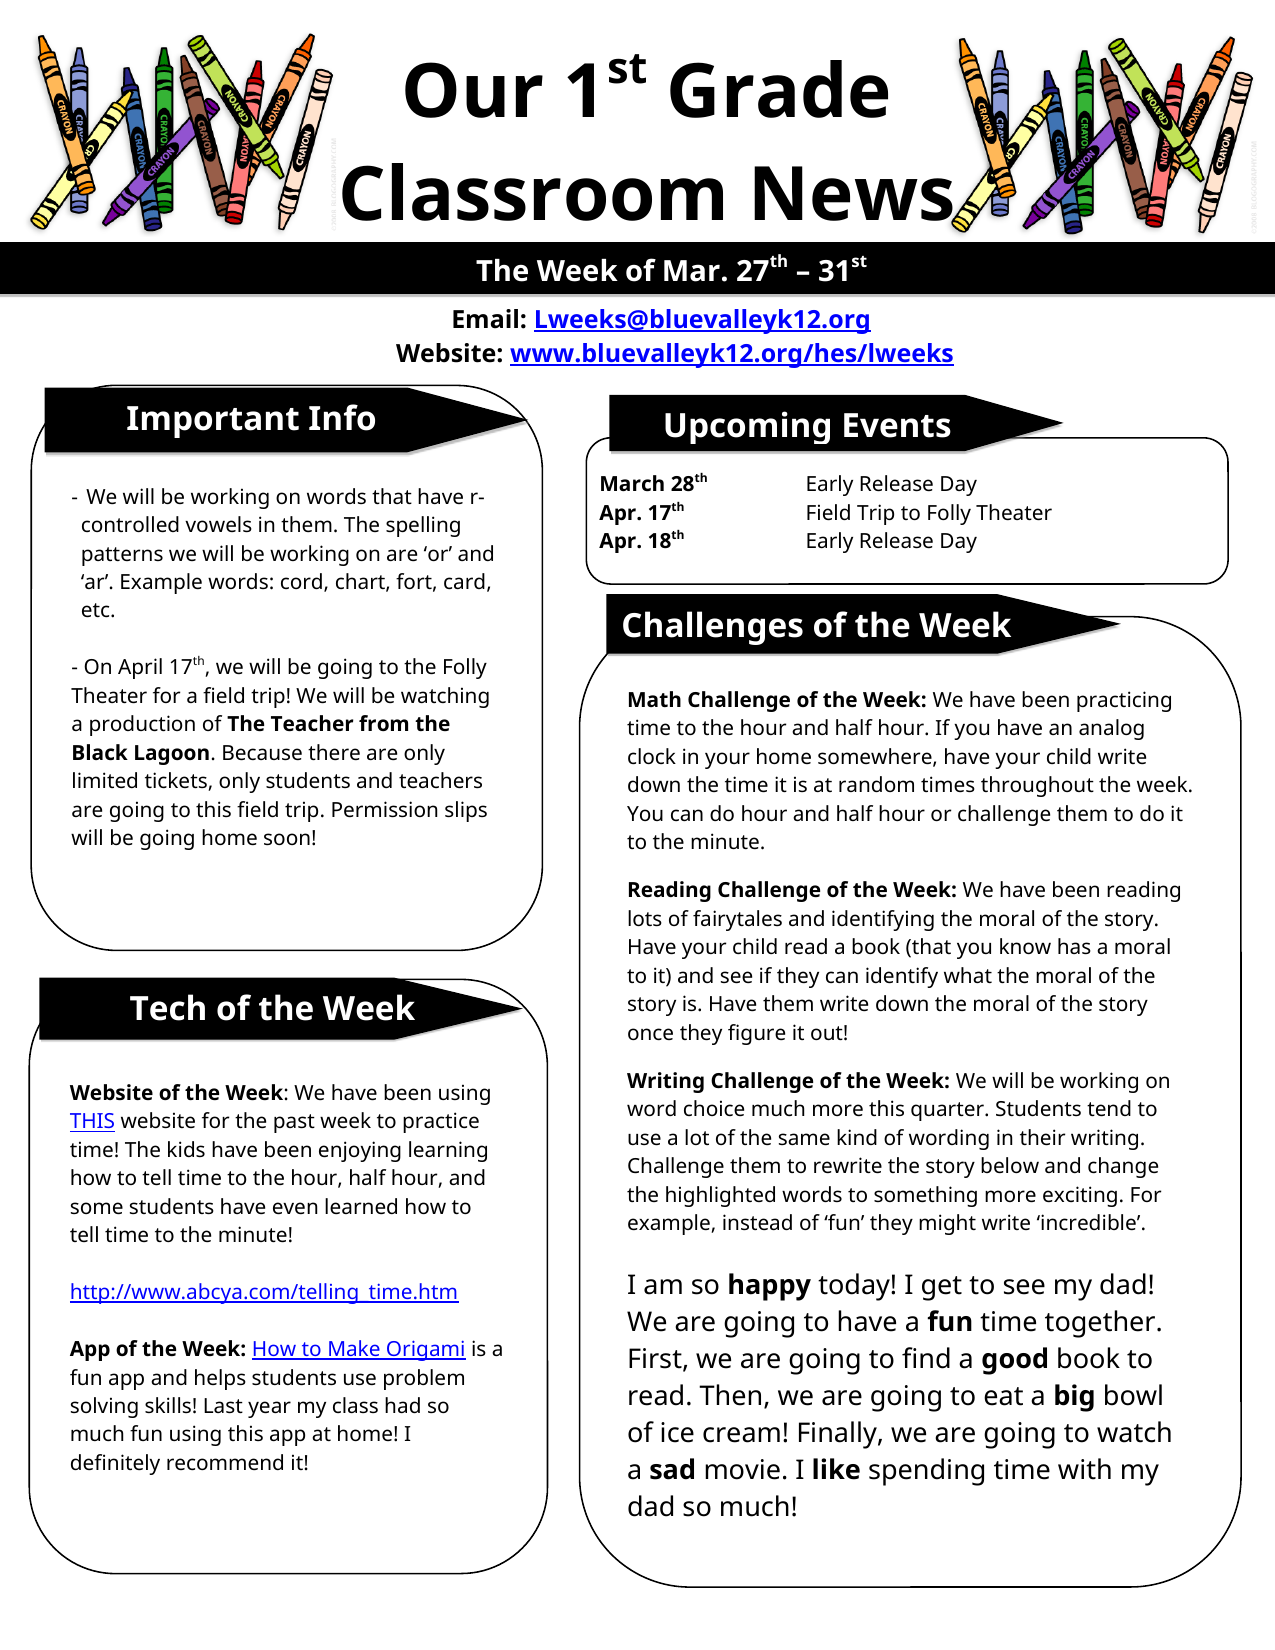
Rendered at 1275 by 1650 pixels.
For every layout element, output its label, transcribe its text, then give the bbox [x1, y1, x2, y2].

list Website: www.bluevalleyk12.org/hes/lweeks [197, 336, 1125, 370]
picture [939, 30, 1257, 240]
picture [18, 27, 337, 237]
text Our 1st Grade Classroom News [169, 37, 1125, 242]
text Email: Lweeks@bluevalleyk12.org [197, 242, 1125, 336]
